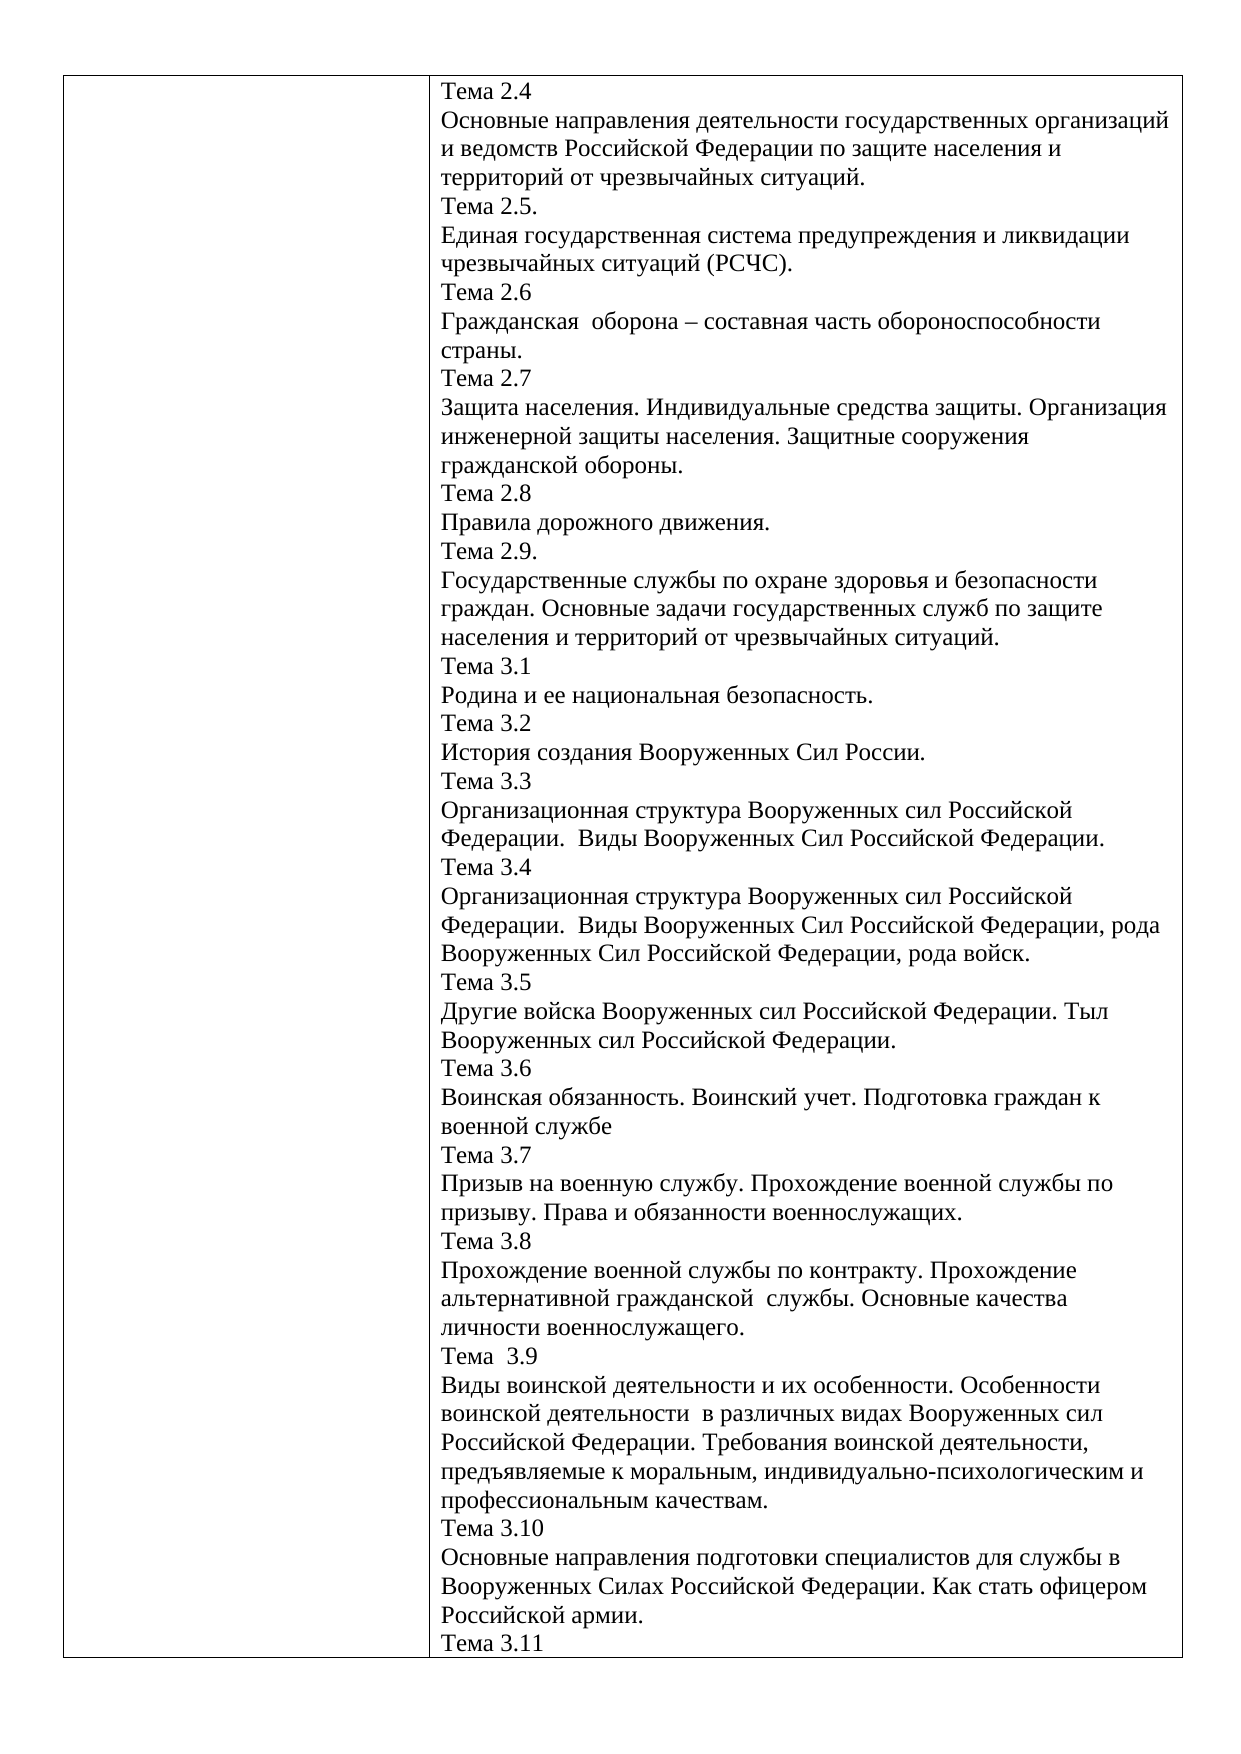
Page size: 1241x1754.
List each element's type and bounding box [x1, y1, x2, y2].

table_cell [430, 76, 1182, 1657]
table_cell [64, 76, 429, 1657]
